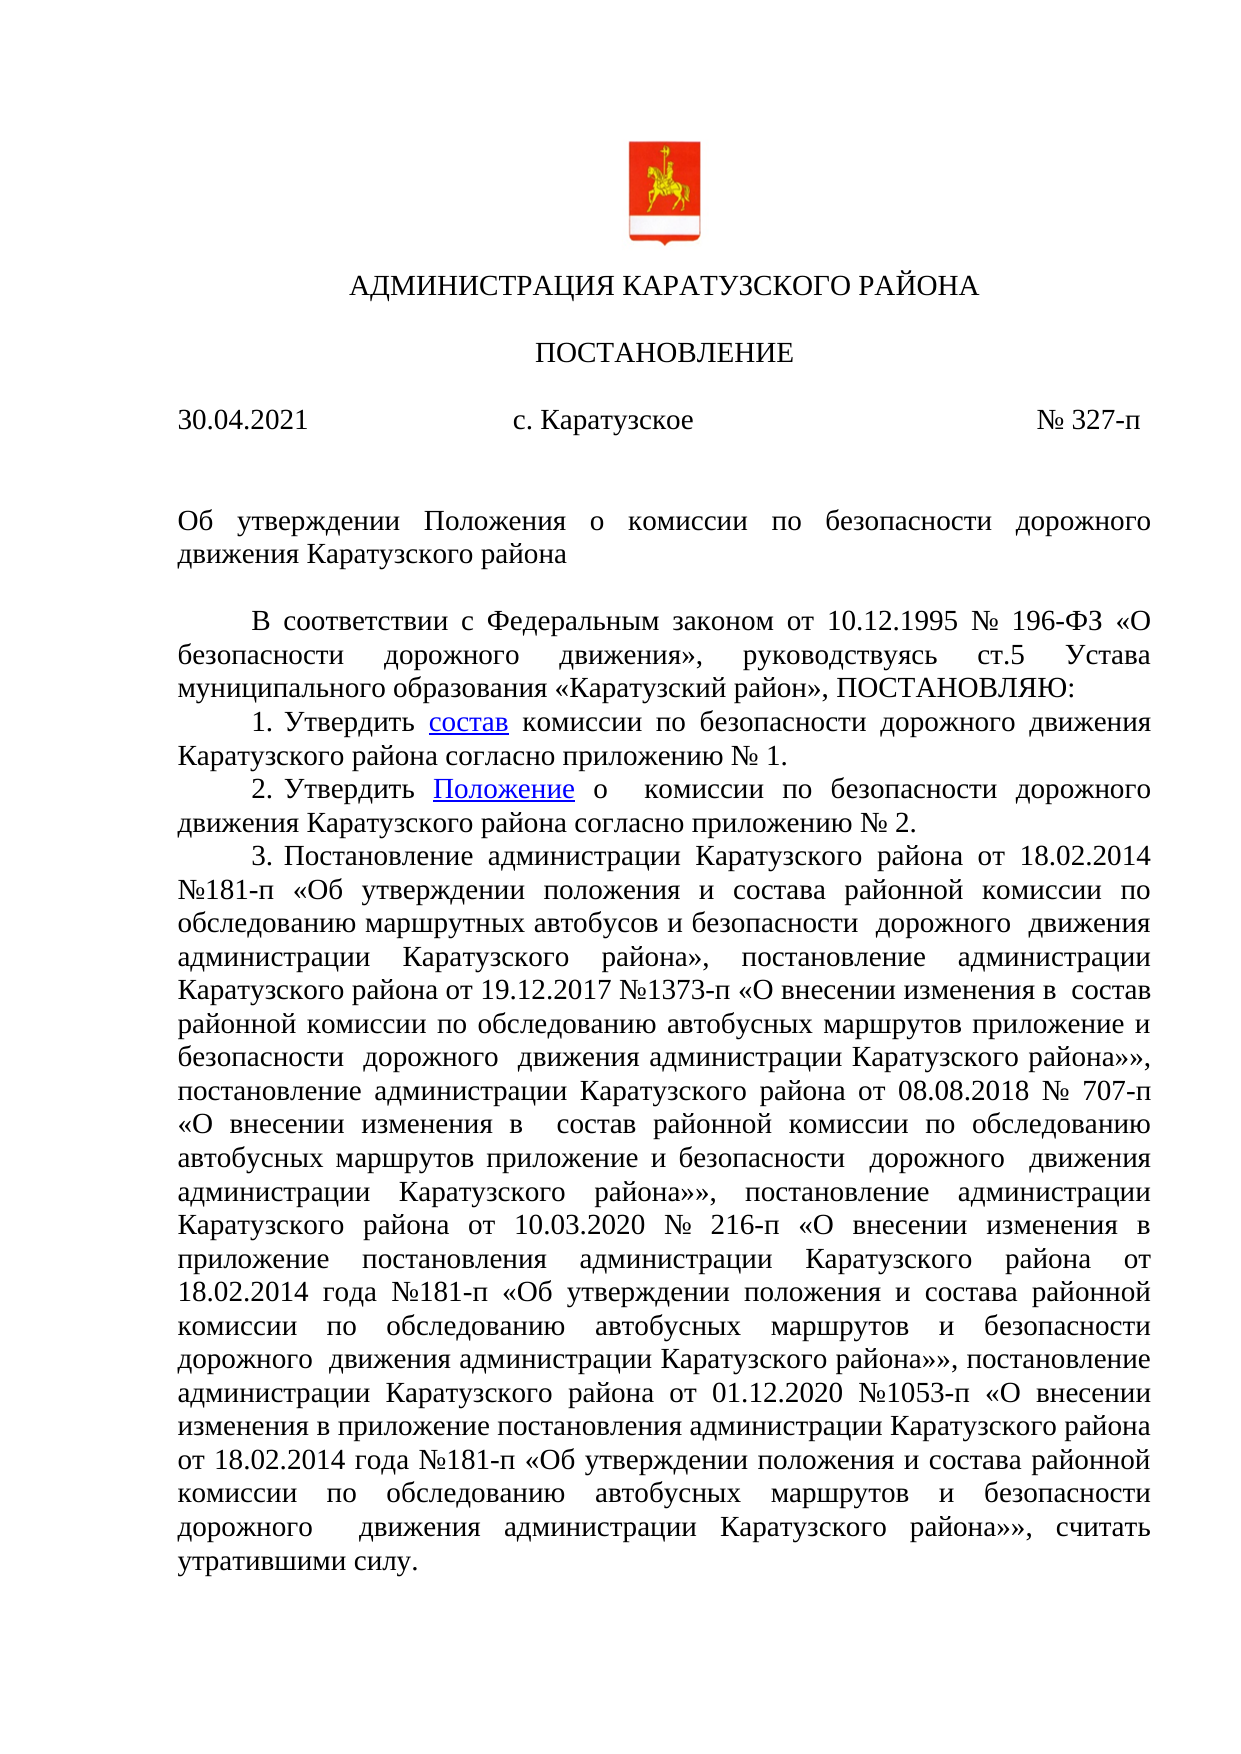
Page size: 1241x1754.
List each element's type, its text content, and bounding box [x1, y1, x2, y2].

picture [611, 118, 718, 269]
list Утвердить Положение о комиссии по безопасности дорожного движения Каратузского района согласно приложению № 2. [177, 771, 1152, 838]
list Утвердить состав комиссии по безопасности дорожного движения Каратузского района согласно приложению № 1. [177, 704, 1152, 771]
list Постановление администрации Каратузского района от 18.02.2014 №181-п «Об утверждении положения и состава районной комиссии по обследованию маршрутных автобусов и безопасности дорожного движения администрации Каратузского района», постановление администрации Каратузского района от 19.12.2017 №1373-п «О внесении изменения в состав районной комиссии по обследованию автобусных маршрутов приложение и безопасности дорожного движения администрации Каратузского района»», постановление администрации Каратузского района от 08.08.2018 № 707-п «О внесении изменения в состав районной комиссии по обследованию автобусных маршрутов приложение и безопасности дорожного движения администрации Каратузского района»», постановление администрации Каратузского района от 10.03.2020 № 216-п «О внесении изменения в приложение постановления администрации Каратузского района от 18.02.2014 года №181-п «Об утверждении положения и состава районной комиссии по обследованию автобусных маршрутов и безопасности дорожного движения администрации Каратузского района»», постановление администрации Каратузского района от 01.12.2020 №1053-п «О внесении изменения в приложение постановления администрации Каратузского района от 18.02.2014 года №181-п «Об утверждении положения и состава районной комиссии по обследованию автобусных маршрутов и безопасности дорожного движения администрации Каратузского района»», считать утратившими силу. [177, 838, 1152, 1576]
text Об утверждении Положения о комиссии по безопасности дорожного движения Каратузского района [177, 503, 1152, 570]
text 30.04.2021 с. Каратузское № 327-п [177, 402, 1152, 436]
text АДМИНИСТРАЦИЯ КАРАТУЗСКОГО РАЙОНА [177, 268, 1152, 302]
text ПОСТАНОВЛЕНИЕ [177, 335, 1152, 369]
text В соответствии с Федеральным законом от 10.12.1995 № 196-ФЗ «О безопасности дорожного движения», руководствуясь ст.5 Устава муниципального образования «Каратузский район», ПОСТАНОВЛЯЮ: [177, 603, 1152, 704]
